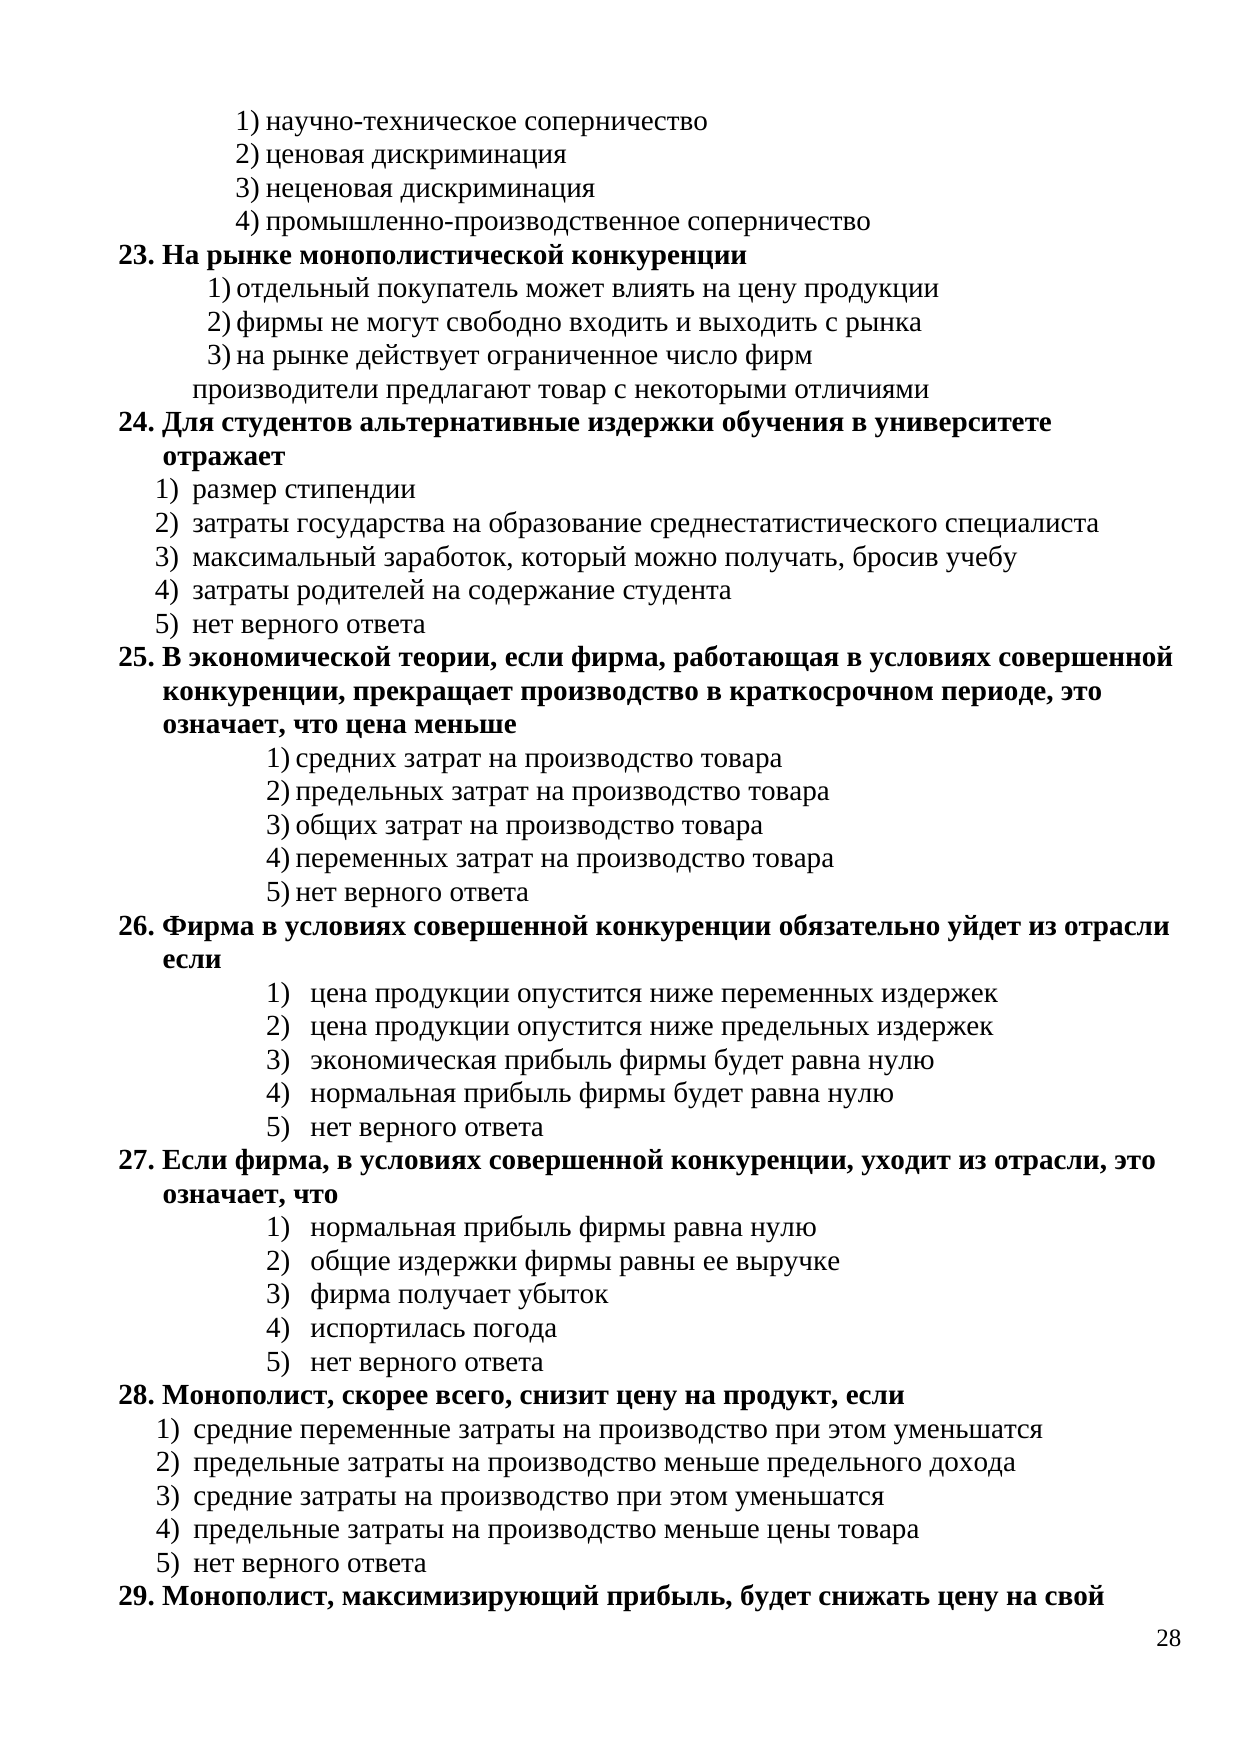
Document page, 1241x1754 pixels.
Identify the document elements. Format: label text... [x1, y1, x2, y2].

list нормальная прибыль фирмы равна нулю [266, 1209, 1181, 1243]
list предельных затрат на производство товара [266, 773, 1181, 807]
text производители предлагают товар с некоторыми отличиями [192, 371, 1181, 404]
list нет верного ответа [156, 1545, 1181, 1578]
list максимальный заработок, который можно получать, бросив учебу [154, 539, 1181, 572]
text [118, 1578, 1181, 1612]
list промышленно-производственное соперничество [118, 203, 1181, 237]
list общих затрат на производство товара [266, 807, 1181, 841]
text 24. Для студентов альтернативные издержки обучения в университете отражает [118, 404, 1181, 472]
list переменных затрат на производство товара [266, 841, 1181, 874]
list неценовая дискриминация [118, 170, 1181, 203]
list предельные затраты на производство меньше цены товара [156, 1511, 1181, 1545]
list общие издержки фирмы равны ее выручке [266, 1243, 1181, 1277]
list отдельный покупатель может влиять на цену продукции [207, 270, 1181, 304]
text 27. Если фирма, в условиях совершенной конкуренции, уходит из отрасли, это означает, что [118, 1142, 1181, 1209]
list нет верного ответа [266, 1109, 1181, 1142]
text 26. Фирма в условиях совершенной конкуренции обязательно уйдет из отрасли если [118, 908, 1181, 975]
list нет верного ответа [266, 874, 1181, 908]
list затраты родителей на содержание студента [154, 572, 1181, 606]
text 25. В экономической теории, если фирма, работающая в условиях совершенной конкуренции, прекращает производство в краткосрочном периоде, это означает, что цена меньше [118, 639, 1181, 740]
list предельные затраты на производство меньше предельного дохода [156, 1444, 1181, 1478]
list ценовая дискриминация [118, 136, 1181, 170]
list средние переменные затраты на производство при этом уменьшатся [156, 1411, 1181, 1444]
list средних затрат на производство товара [266, 740, 1181, 773]
text 28. Монополист, скорее всего, снизит цену на продукт, если [118, 1377, 1181, 1411]
list нормальная прибыль фирмы будет равна нулю [266, 1075, 1181, 1109]
text 23. На рынке монополистической конкуренции [118, 237, 1181, 270]
list научно-техническое соперничество [118, 103, 1181, 136]
list средние затраты на производство при этом уменьшатся [156, 1478, 1181, 1511]
list на рынке действует ограниченное число фирм [207, 337, 1181, 371]
list фирмы не могут свободно входить и выходить с рынка [207, 304, 1181, 337]
list нет верного ответа [154, 606, 1181, 639]
list затраты государства на образование среднестатистического специалиста [154, 505, 1181, 539]
list цена продукции опустится ниже переменных издержек [266, 975, 1181, 1008]
list фирма получает убыток [266, 1277, 1181, 1310]
list цена продукции опустится ниже предельных издержек [266, 1008, 1181, 1042]
list нет верного ответа [266, 1344, 1181, 1377]
list размер стипендии [154, 472, 1181, 505]
list испортилась погода [266, 1310, 1181, 1344]
list экономическая прибыль фирмы будет равна нулю [266, 1042, 1181, 1075]
